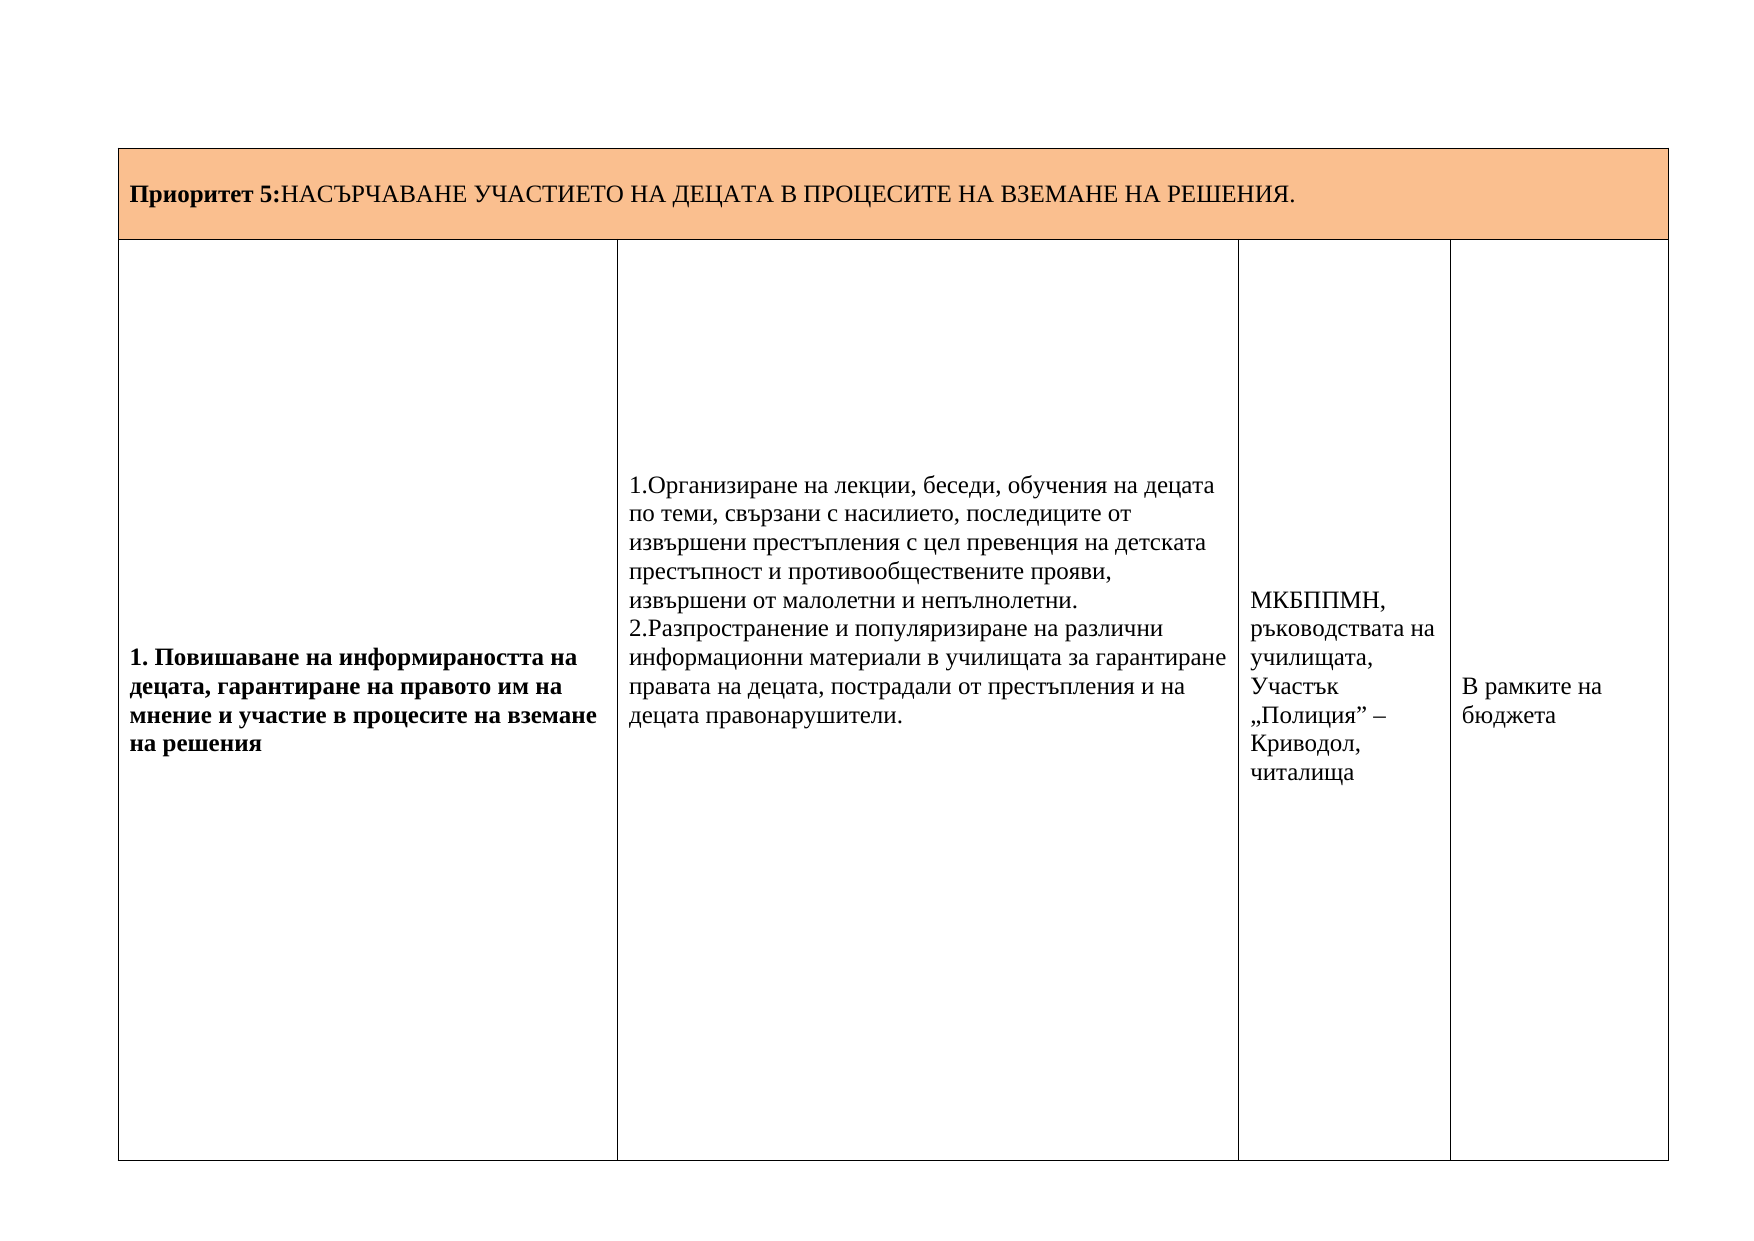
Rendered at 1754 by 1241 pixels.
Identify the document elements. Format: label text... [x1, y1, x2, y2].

table_cell 1.Организиране на лекции, беседи, обучения на децата по теми, свързани с насилието, последиците от извършени престъпления с цел превенция на детската престъпност и противообществените прояви, извършени от малолетни и непълнолетни. 2.Разпространение и популяризиране на различни информационни материали в училищата за гарантиране правата на децата, пострадали от престъпления и на децата правонарушители. [618, 240, 1238, 1160]
table_cell 1. Повишаване на информираността на децата, гарантиране на правото им на мнение и участие в процесите на вземане на решения [119, 240, 617, 1160]
table_cell МКБППМН, ръководствата на училищата, Участък „Полиция” – Криводол, читалища [1239, 240, 1450, 1160]
table_cell Приоритет 5:НАСЪРЧАВАНЕ УЧАСТИЕТО НА ДЕЦАТА В ПРОЦЕСИТЕ НА ВЗЕМАНЕ НА РЕШЕНИЯ. [119, 149, 1668, 239]
table_cell В рамките на бюджета [1451, 240, 1668, 1160]
